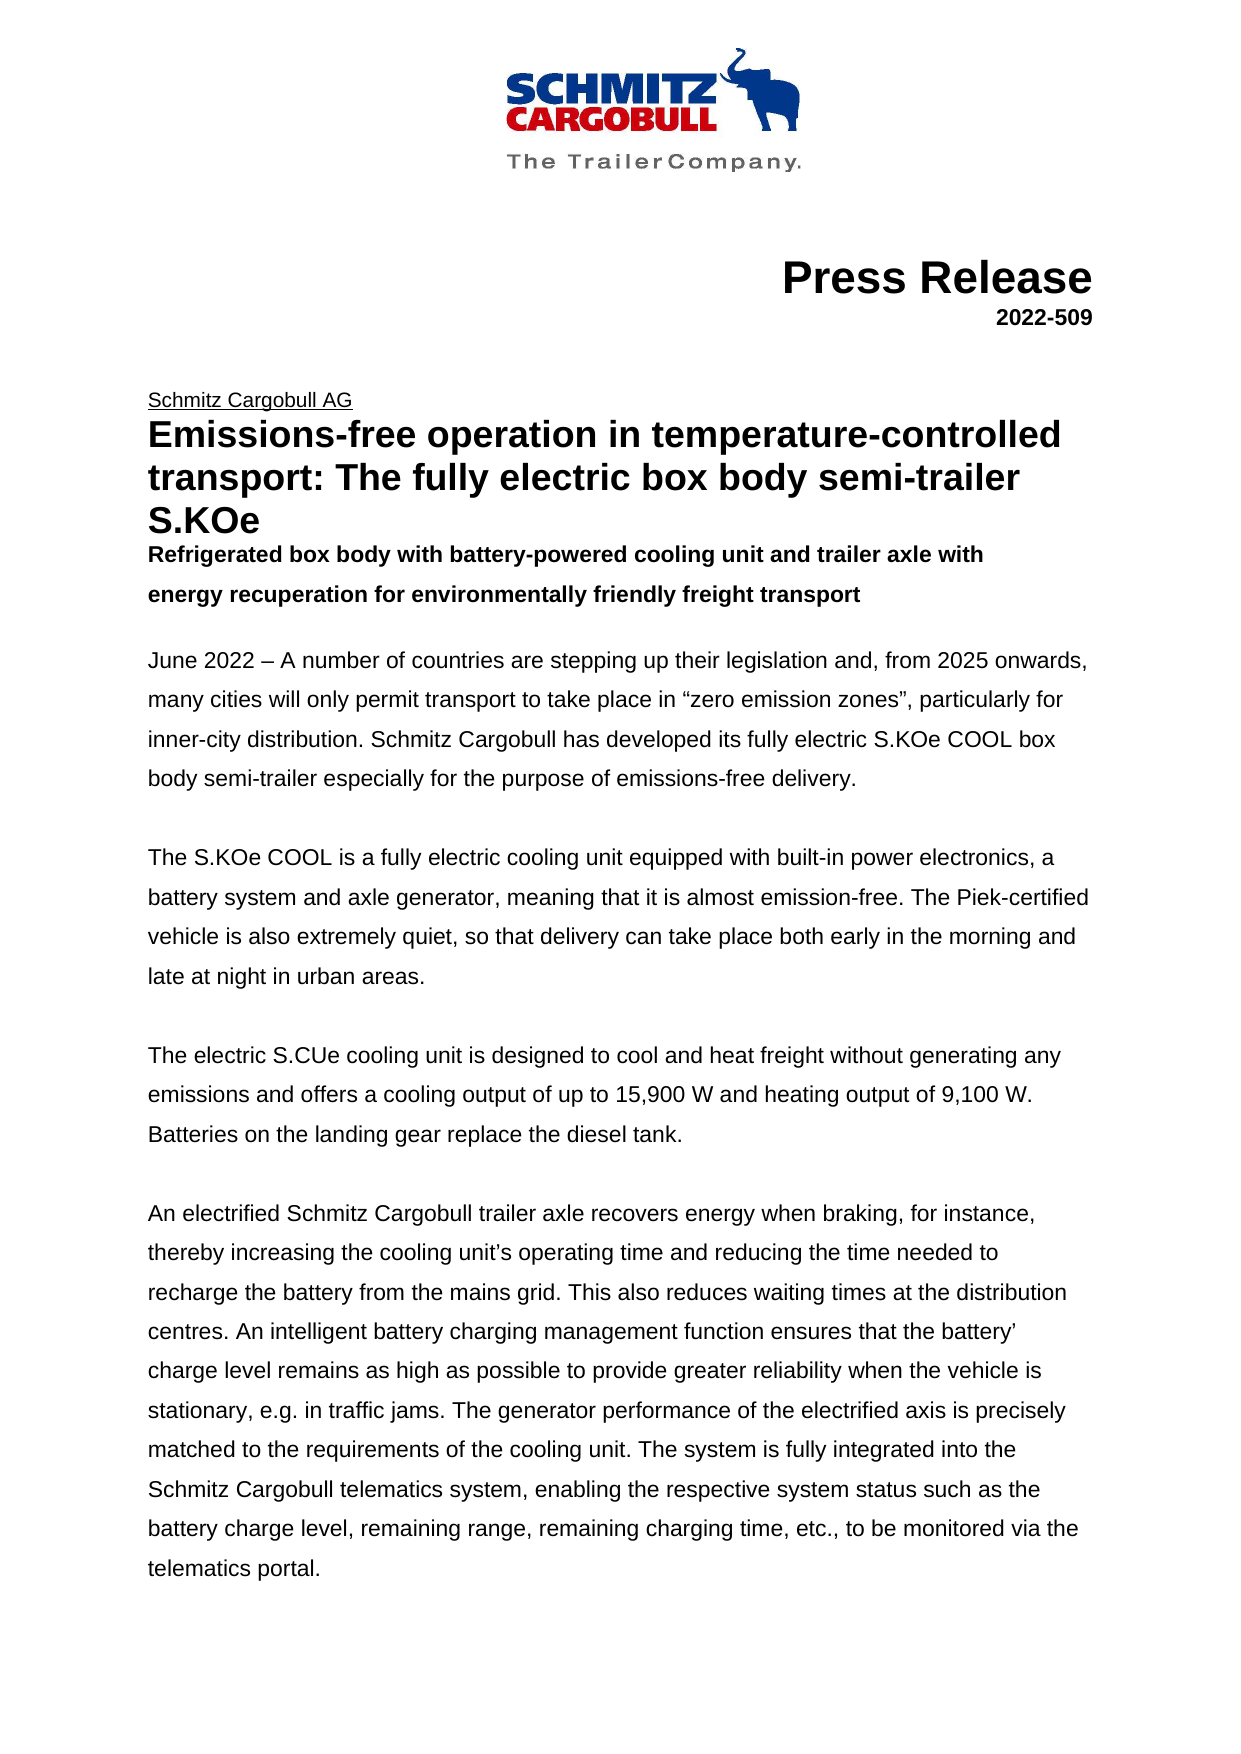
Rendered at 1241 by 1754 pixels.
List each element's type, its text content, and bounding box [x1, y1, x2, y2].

text Refrigerated box body with battery-powered cooling unit and trailer axle with energy recuperation for environmentally friendly freight transport [148, 541, 1004, 607]
text The S.KOe COOL is a fully electric cooling unit equipped with built-in power electronics, a battery system and axle generator, meaning that it is almost emission-free. The Piek-certified vehicle is also extremely quiet, so that delivery can take place both early in the morning and late at night in urban areas. [148, 844, 1093, 989]
text Press Release [443, 251, 1093, 303]
text 2022-509 [148, 303, 1093, 330]
text The electric S.CUe cooling unit is designed to cool and heat freight without generating any emissions and offers a cooling output of up to 15,900 W and heating output of 9,100 W. Batteries on the landing gear replace the diesel tank. An electrified Schmitz Cargobull trailer axle recovers energy when braking, for instance, thereby increasing the cooling unit’s operating time and reducing the time needed to recharge the battery from the mains grid. This also reduces waiting times at the distribution centres. An intelligent battery charging management function ensures that the battery’ charge level remains as high as possible to provide greater reliability when the vehicle is stationary, e.g. in traffic jams. The generator performance of the electrified axis is precisely matched to the requirements of the cooling unit. The system is fully integrated into the Schmitz Cargobull telematics system, enabling the respective system status such as the battery charge level, remaining range, remaining charging time, etc., to be monitored via the telematics portal. [148, 1042, 1093, 1581]
picture [506, 48, 801, 172]
text Schmitz Cargobull AG Emissions-free operation in temperature-controlled transport: The fully electric box body semi-trailer S.KOe [148, 388, 1137, 541]
text June 2022 – A number of countries are stepping up their legislation and, from 2025 onwards, many cities will only permit transport to take place in “zero emission zones”, particularly for inner-city distribution. Schmitz Cargobull has developed its fully electric S.KOe COOL box body semi-trailer especially for the purpose of emissions-free delivery. [148, 647, 1093, 831]
